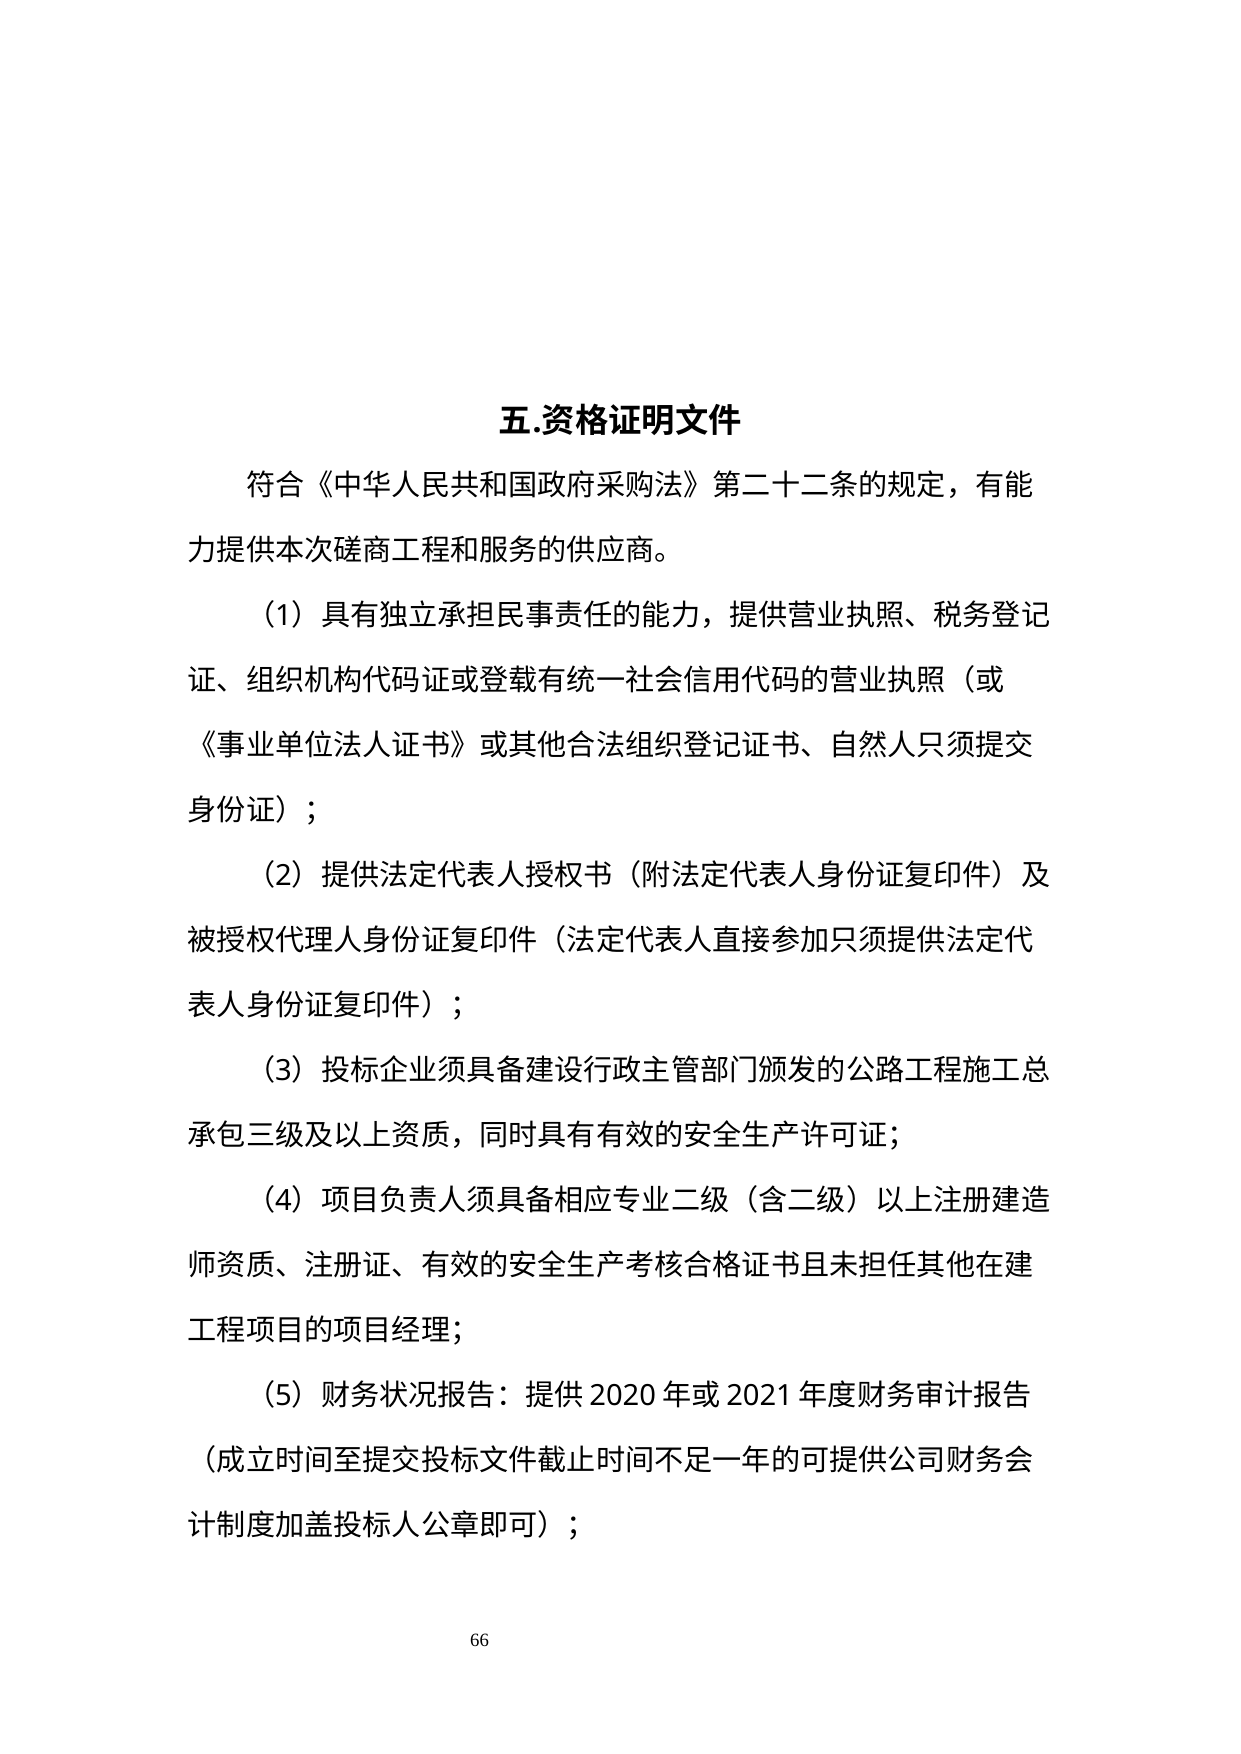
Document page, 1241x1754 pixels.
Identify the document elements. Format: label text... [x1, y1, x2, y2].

text 符合《中华人民共和国政府采购法》第二十二条的规定，有能力提供本次磋商工程和服务的供应商。 [187, 450, 1053, 580]
list （1）具有独立承担民事责任的能力，提供营业执照、税务登记证、组织机构代码证或登载有统一社会信用代码的营业执照（或《事业单位法人证书》或其他合法组织登记证书、自然人只须提交身份证）； [187, 580, 1053, 840]
list （5）财务状况报告：提供2020年或2021年度财务审计报告（成立时间至提交投标文件截止时间不足一年的可提供公司财务会计制度加盖投标人公章即可）； [187, 1360, 1053, 1555]
list （3）投标企业须具备建设行政主管部门颁发的公路工程施工总承包三级及以上资质，同时具有有效的安全生产许可证； [187, 1035, 1053, 1165]
list （2）提供法定代表人授权书（附法定代表人身份证复印件）及被授权代理人身份证复印件（法定代表人直接参加只须提供法定代表人身份证复印件）； [187, 840, 1053, 1035]
text 五.资格证明文件 [187, 385, 1053, 450]
list （4）项目负责人须具备相应专业二级（含二级）以上注册建造师资质、注册证、有效的安全生产考核合格证书且未担任其他在建工程项目的项目经理； [187, 1165, 1053, 1360]
